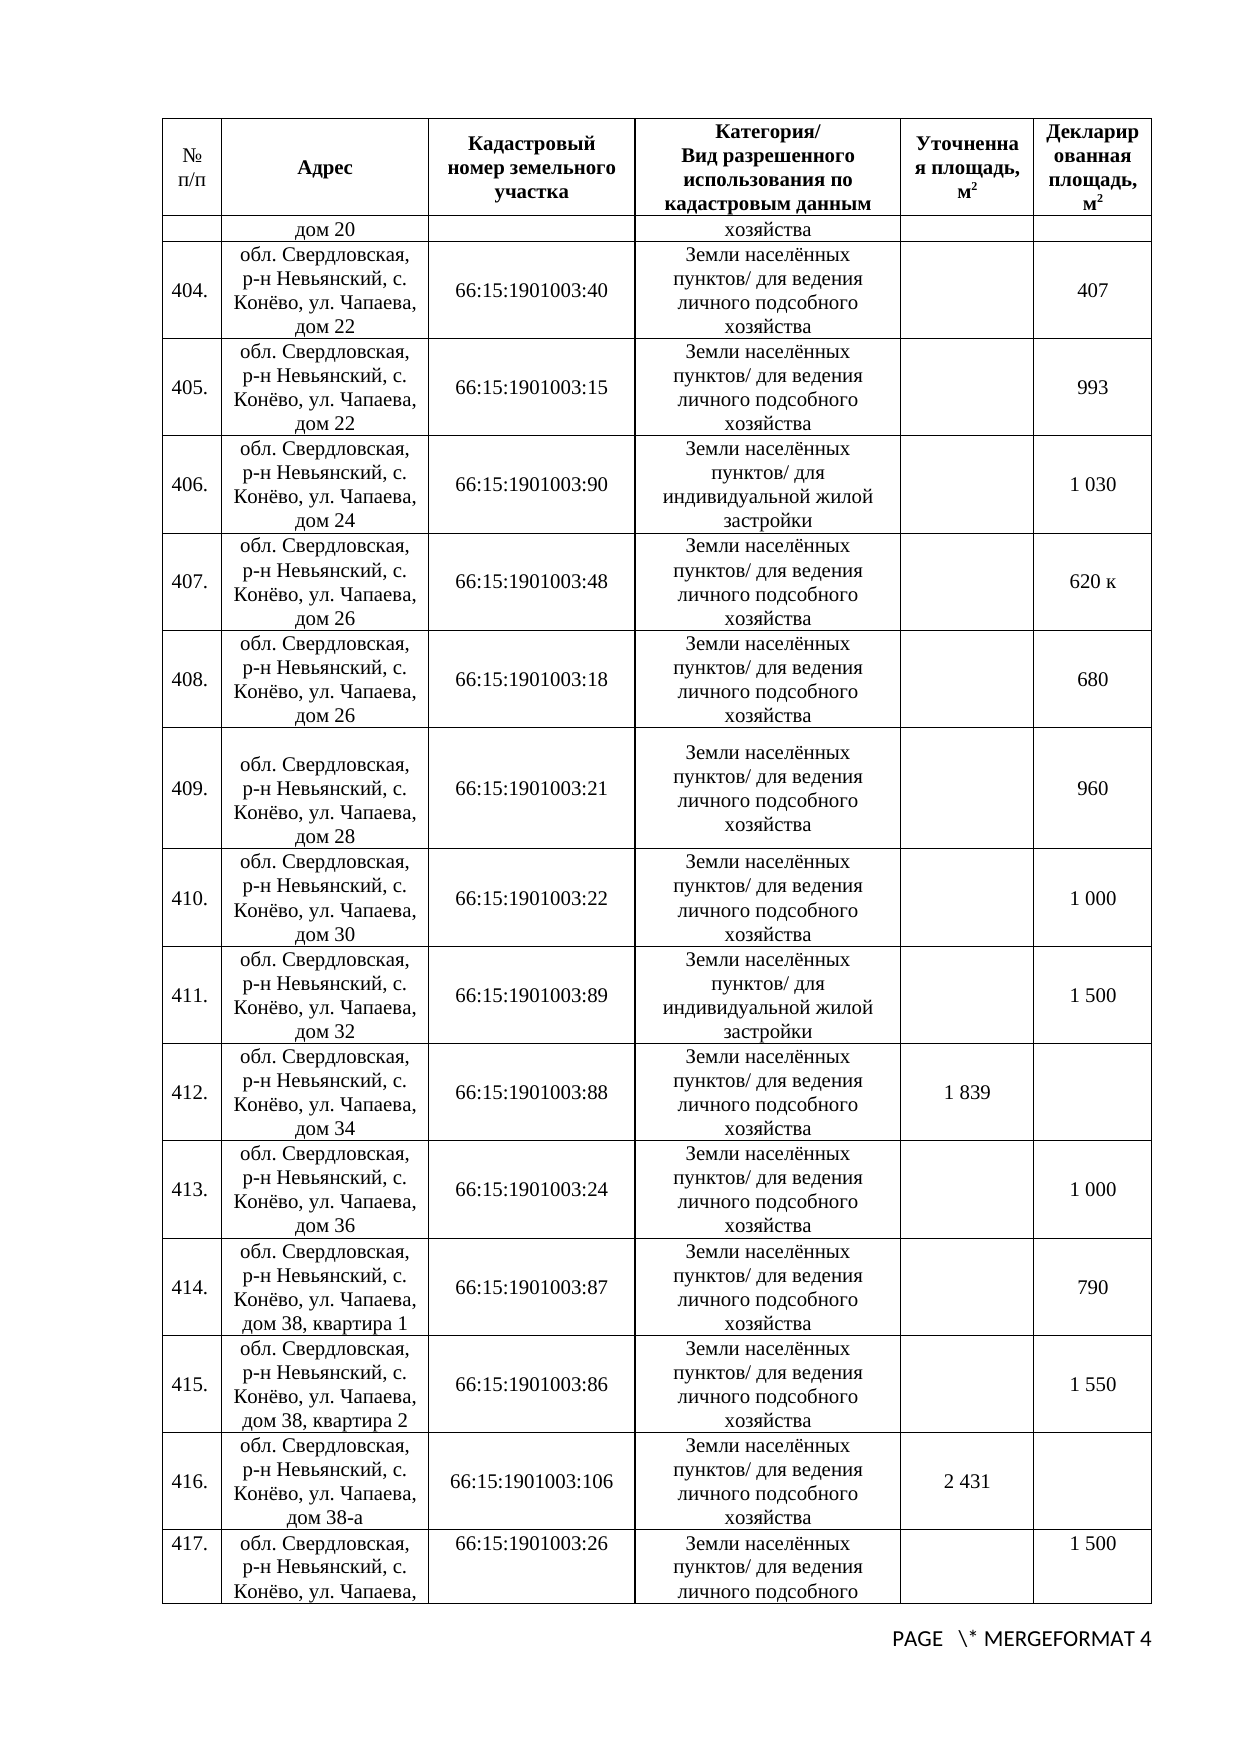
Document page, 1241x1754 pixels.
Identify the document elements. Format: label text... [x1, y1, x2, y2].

table_header Кадастровый номер земельного участка [429, 119, 634, 215]
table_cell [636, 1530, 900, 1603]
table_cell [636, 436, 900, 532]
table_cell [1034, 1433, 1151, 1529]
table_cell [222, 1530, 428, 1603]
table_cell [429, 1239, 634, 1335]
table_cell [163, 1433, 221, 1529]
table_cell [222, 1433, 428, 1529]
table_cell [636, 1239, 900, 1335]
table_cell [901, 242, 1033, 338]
table_header № п/п [163, 119, 221, 215]
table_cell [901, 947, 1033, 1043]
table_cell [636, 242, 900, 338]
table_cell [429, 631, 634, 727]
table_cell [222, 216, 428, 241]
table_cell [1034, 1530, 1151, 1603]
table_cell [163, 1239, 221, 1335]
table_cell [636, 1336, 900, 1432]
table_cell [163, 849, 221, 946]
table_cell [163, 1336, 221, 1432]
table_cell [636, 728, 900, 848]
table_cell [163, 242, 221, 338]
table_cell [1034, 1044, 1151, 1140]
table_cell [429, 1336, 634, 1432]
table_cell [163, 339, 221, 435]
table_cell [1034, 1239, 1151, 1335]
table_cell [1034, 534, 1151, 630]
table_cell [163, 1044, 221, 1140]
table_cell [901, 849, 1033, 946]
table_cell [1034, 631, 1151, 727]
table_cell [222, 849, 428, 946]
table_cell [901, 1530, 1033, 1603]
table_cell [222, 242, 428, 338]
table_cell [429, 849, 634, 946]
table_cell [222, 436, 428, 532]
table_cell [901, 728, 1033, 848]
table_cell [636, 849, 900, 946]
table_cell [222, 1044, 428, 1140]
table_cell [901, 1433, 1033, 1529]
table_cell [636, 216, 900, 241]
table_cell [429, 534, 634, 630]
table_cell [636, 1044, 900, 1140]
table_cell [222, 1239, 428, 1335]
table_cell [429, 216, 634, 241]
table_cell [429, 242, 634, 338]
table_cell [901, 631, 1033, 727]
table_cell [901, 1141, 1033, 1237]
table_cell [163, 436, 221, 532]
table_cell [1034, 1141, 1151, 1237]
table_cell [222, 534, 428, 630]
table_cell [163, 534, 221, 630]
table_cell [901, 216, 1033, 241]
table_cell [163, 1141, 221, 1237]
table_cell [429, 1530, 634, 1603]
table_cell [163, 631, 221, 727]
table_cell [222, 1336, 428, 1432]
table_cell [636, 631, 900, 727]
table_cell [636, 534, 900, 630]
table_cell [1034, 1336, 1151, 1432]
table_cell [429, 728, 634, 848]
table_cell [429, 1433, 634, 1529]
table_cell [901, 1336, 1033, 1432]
table_header Адрес [222, 119, 428, 215]
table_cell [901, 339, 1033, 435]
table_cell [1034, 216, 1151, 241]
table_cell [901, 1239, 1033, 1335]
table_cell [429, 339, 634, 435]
table_header Декларированная площадь, м2 [1034, 119, 1151, 215]
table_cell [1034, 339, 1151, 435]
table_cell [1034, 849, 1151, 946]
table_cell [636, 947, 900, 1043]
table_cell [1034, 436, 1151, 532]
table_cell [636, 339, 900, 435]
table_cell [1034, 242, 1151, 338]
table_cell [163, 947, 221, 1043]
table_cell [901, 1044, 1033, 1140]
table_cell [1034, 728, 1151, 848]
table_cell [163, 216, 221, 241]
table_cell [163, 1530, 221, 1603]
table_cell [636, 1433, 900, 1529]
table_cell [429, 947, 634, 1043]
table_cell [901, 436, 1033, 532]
table_header Категория/ Вид разрешенного использования по кадастровым данным [636, 119, 900, 215]
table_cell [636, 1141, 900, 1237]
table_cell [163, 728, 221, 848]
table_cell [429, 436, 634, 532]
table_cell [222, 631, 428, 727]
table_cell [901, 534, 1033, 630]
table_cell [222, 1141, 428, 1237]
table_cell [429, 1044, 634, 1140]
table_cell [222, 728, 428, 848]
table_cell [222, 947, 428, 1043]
table_header Уточненная площадь, м2 [901, 119, 1033, 215]
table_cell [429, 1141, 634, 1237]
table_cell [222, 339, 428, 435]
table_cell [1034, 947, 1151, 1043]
